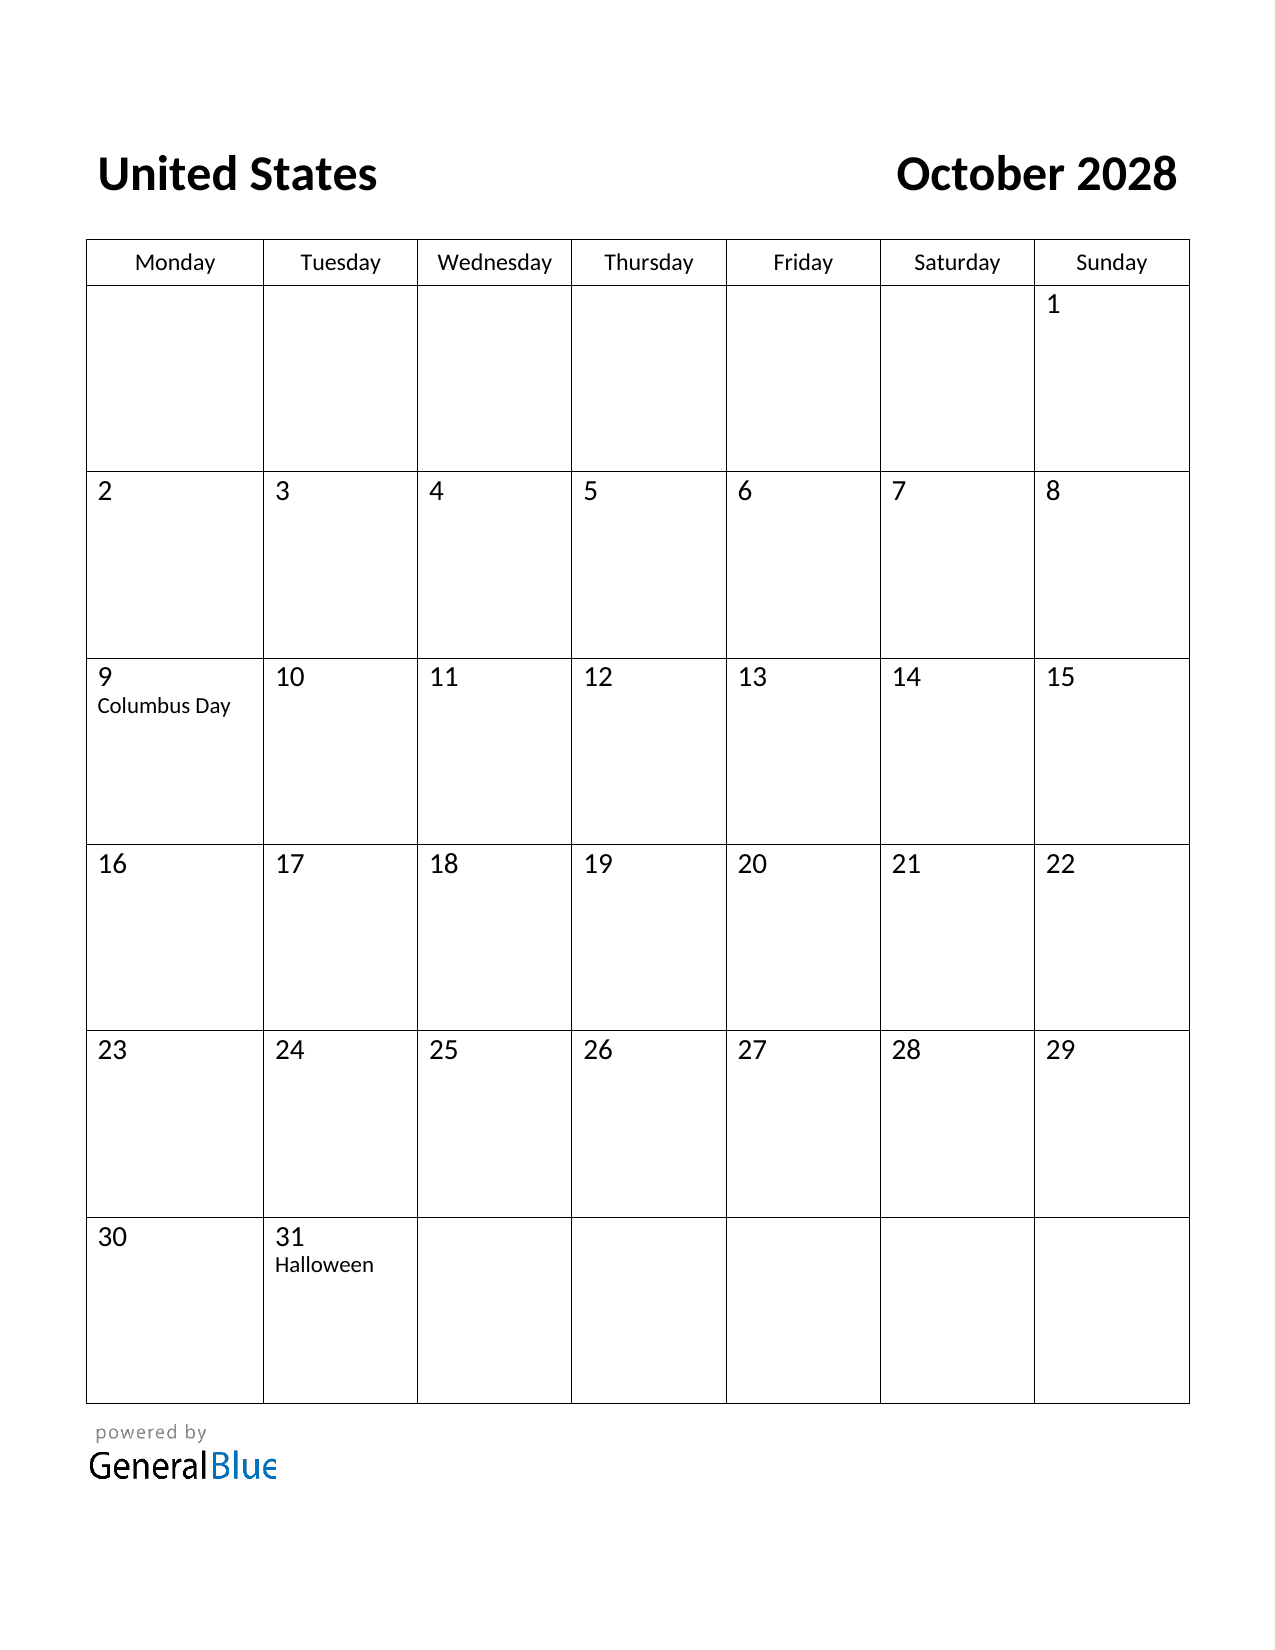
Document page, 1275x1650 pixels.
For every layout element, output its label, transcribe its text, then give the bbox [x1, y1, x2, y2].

table_cell [87, 1064, 263, 1217]
table_cell [264, 878, 417, 1030]
table_cell 16 [87, 845, 263, 877]
table_cell 11 [418, 659, 571, 691]
table_cell [727, 318, 880, 471]
table_cell 28 [881, 1031, 1034, 1064]
table_cell [87, 286, 263, 318]
table_cell 10 [264, 659, 417, 691]
table_cell 1 [1035, 286, 1189, 318]
table_cell Halloween [264, 1250, 417, 1403]
table_cell [418, 505, 571, 657]
table_cell [418, 318, 571, 471]
table_cell [418, 286, 571, 318]
table_cell 17 [264, 845, 417, 877]
table_cell 15 [1035, 659, 1189, 691]
table_cell [727, 1064, 880, 1217]
table_cell [86, 1404, 1189, 1502]
table_cell [264, 286, 417, 318]
table_cell [881, 1250, 1034, 1403]
table_cell [881, 878, 1034, 1030]
table_cell [572, 1250, 726, 1403]
table_cell [1035, 1250, 1189, 1403]
table_cell [1035, 318, 1189, 471]
table_cell 8 [1035, 472, 1189, 504]
table_cell 25 [418, 1031, 571, 1064]
table_cell [572, 878, 726, 1030]
table_cell 2 [87, 472, 263, 504]
table_cell Columbus Day [87, 691, 263, 844]
table_header October 2028 [572, 105, 1189, 239]
table_cell [87, 318, 263, 471]
table_cell Monday [87, 240, 263, 284]
table_cell Saturday [881, 240, 1034, 284]
table_cell [881, 691, 1034, 844]
table_cell [572, 286, 726, 318]
table_cell 30 [87, 1218, 263, 1250]
table_cell Thursday [572, 240, 726, 284]
table_cell 19 [572, 845, 726, 877]
table_cell 4 [418, 472, 571, 504]
table_cell 9 [87, 659, 263, 691]
table_cell [418, 691, 571, 844]
table_cell 31 [264, 1218, 417, 1250]
table_cell [418, 1218, 571, 1250]
table_cell [881, 318, 1034, 471]
table_cell [572, 318, 726, 471]
table_cell [727, 505, 880, 657]
table_cell Tuesday [264, 240, 417, 284]
table_cell [1035, 691, 1189, 844]
table_cell 27 [727, 1031, 880, 1064]
table_cell 7 [881, 472, 1034, 504]
table_cell [727, 878, 880, 1030]
table_cell [881, 1064, 1034, 1217]
table_cell 23 [87, 1031, 263, 1064]
table_cell [727, 1218, 880, 1250]
table_cell [1035, 505, 1189, 657]
table_cell [418, 1250, 571, 1403]
table_cell Wednesday [418, 240, 571, 284]
table_cell Sunday [1035, 240, 1189, 284]
table_cell [572, 691, 726, 844]
table_cell [1035, 878, 1189, 1030]
table_cell 29 [1035, 1031, 1189, 1064]
table_cell [264, 318, 417, 471]
table_cell [264, 1064, 417, 1217]
table_cell [87, 505, 263, 657]
picture [88, 1421, 276, 1484]
table_cell 20 [727, 845, 880, 877]
table_cell 3 [264, 472, 417, 504]
table_cell 5 [572, 472, 726, 504]
table_cell [87, 1250, 263, 1403]
table_cell [418, 1064, 571, 1217]
table_cell [727, 1250, 880, 1403]
table_cell 13 [727, 659, 880, 691]
table_cell [264, 505, 417, 657]
table_cell [87, 878, 263, 1030]
table_cell 26 [572, 1031, 726, 1064]
table_cell 24 [264, 1031, 417, 1064]
table_cell [572, 1218, 726, 1250]
table_cell [881, 1218, 1034, 1250]
table_cell [1035, 1064, 1189, 1217]
table_cell [727, 286, 880, 318]
table_cell 14 [881, 659, 1034, 691]
table_cell 18 [418, 845, 571, 877]
table_cell 22 [1035, 845, 1189, 877]
table_header United States [86, 105, 572, 239]
table_cell [572, 1064, 726, 1217]
table_cell [418, 878, 571, 1030]
table_cell [264, 691, 417, 844]
table_cell [881, 505, 1034, 657]
table_cell [881, 286, 1034, 318]
table_cell [727, 691, 880, 844]
table_cell [1035, 1218, 1189, 1250]
table_cell 12 [572, 659, 726, 691]
table_cell 21 [881, 845, 1034, 877]
table_cell 6 [727, 472, 880, 504]
table_cell Friday [727, 240, 880, 284]
table_cell [572, 505, 726, 657]
